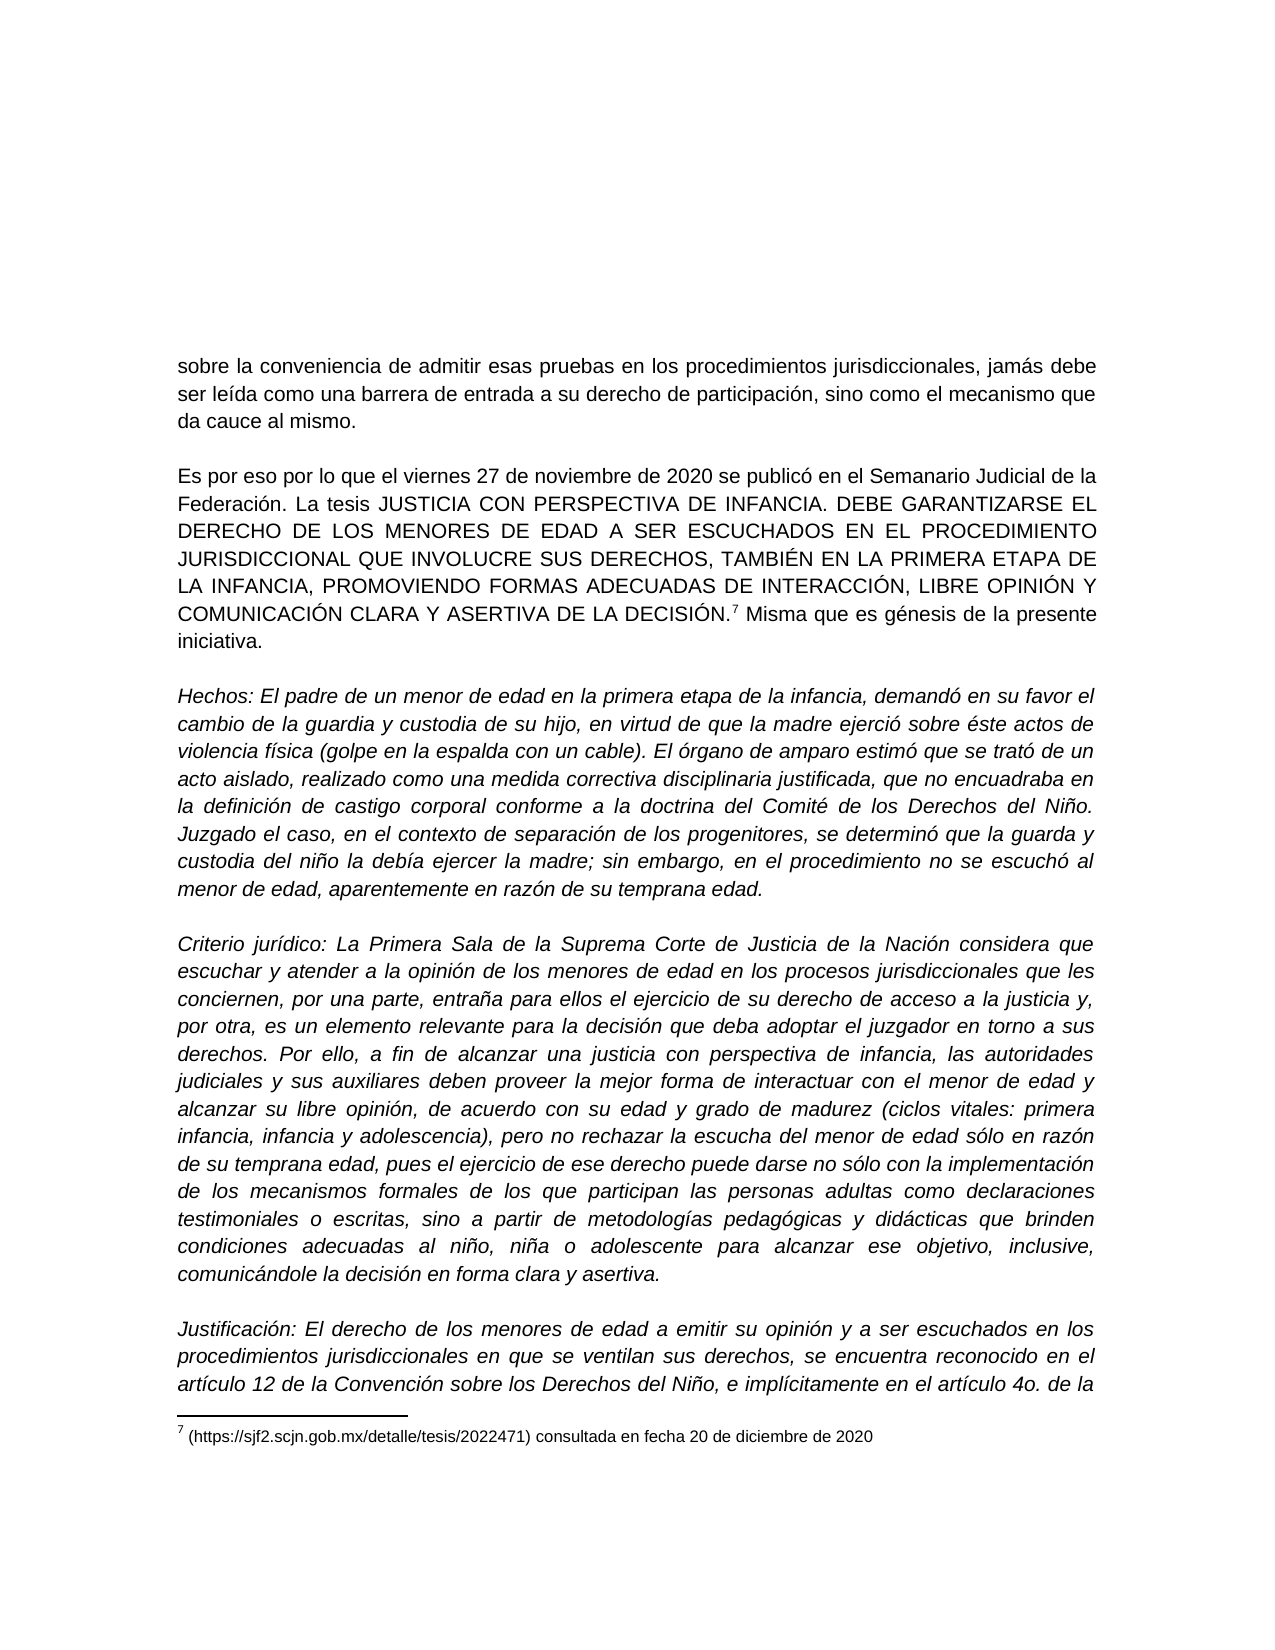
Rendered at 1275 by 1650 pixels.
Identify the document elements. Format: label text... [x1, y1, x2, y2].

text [177, 1317, 1098, 1396]
text Criterio jurídico: La Primera Sala de la Suprema Corte de Justicia de la Nación considera que escuchar y atender a la opinión de los menores de edad en los procesos jurisdiccionales que les conciernen, por una parte, entraña para ellos el ejercicio de su derecho de acceso a la justicia y, por otra, es un elemento relevante para la decisión que deba adoptar el juzgador en torno a sus derechos. Por ello, a fin de alcanzar una justicia con perspectiva de infancia, las autoridades judiciales y sus auxiliares deben proveer la mejor forma de interactuar con el menor de edad y alcanzar su libre opinión, de acuerdo con su edad y grado de madurez (ciclos vitales: primera infancia, infancia y adolescencia), pero no rechazar la escucha del menor de edad sólo en razón de su temprana edad, pues el ejercicio de ese derecho puede darse no sólo con la implementación de los mecanismos formales de los que participan las personas adultas como declaraciones testimoniales o escritas, sino a partir de metodologías pedagógicas y didácticas que brinden condiciones adecuadas al niño, niña o adolescente para alcanzar ese objetivo, inclusive, comunicándole la decisión en forma clara y asertiva. [177, 932, 1098, 1286]
text Hechos: El padre de un menor de edad en la primera etapa de la infancia, demandó en su favor el cambio de la guardia y custodia de su hijo, en virtud de que la madre ejerció sobre éste actos de violencia física (golpe en la espalda con un cable). El órgano de amparo estimó que se trató de un acto aislado, realizado como una medida correctiva disciplinaria justificada, que no encuadraba en la definición de castigo corporal conforme a la doctrina del Comité de los Derechos del Niño. Juzgado el caso, en el contexto de separación de los progenitores, se determinó que la guarda y custodia del niño la debía ejercer la madre; sin embargo, en el procedimiento no se escuchó al menor de edad, aparentemente en razón de su temprana edad. [177, 684, 1098, 901]
text Es fundamental que el ejercicio de este derecho de participación se realice en sintonía con la plena protección del niño, atendiendo a las circunstancias del caso y a su interés superior, lo que necesariamente involucra un ejercicio de valoración de parte del juez, pues por ejemplo, debe evitarse que el niño sea entrevistado con más frecuencia de la necesaria, en particular cuando se investiguen acontecimientos dañinos o que puedan causarle efectos traumáticos, de tal forma que el juzgador debe estudiar la conveniencia de admitir la prueba respectiva, así como vigilar su debida preparación y desahogo. No obstante, se puntualizó que la sujeción a valoración judicial sobre la conveniencia de admitir esas pruebas en los procedimientos jurisdiccionales, jamás debe ser leída como una barrera de entrada a su derecho de participación, sino como el mecanismo que da cauce al mismo. [177, 354, 1098, 433]
text Es por eso por lo que el viernes 27 de noviembre de 2020 se publicó en el Semanario Judicial de la Federación. La tesis JUSTICIA CON PERSPECTIVA DE INFANCIA. DEBE GARANTIZARSE EL DERECHO DE LOS MENORES DE EDAD A SER ESCUCHADOS EN EL PROCEDIMIENTO JURISDICCIONAL QUE INVOLUCRE SUS DERECHOS, TAMBIÉN EN LA PRIMERA ETAPA DE LA INFANCIA, PROMOVIENDO FORMAS ADECUADAS DE INTERACCIÓN, LIBRE OPINIÓN Y COMUNICACIÓN CLARA Y ASERTIVA DE LA DECISIÓN. Misma que es génesis de la presente iniciativa. [177, 464, 1098, 653]
